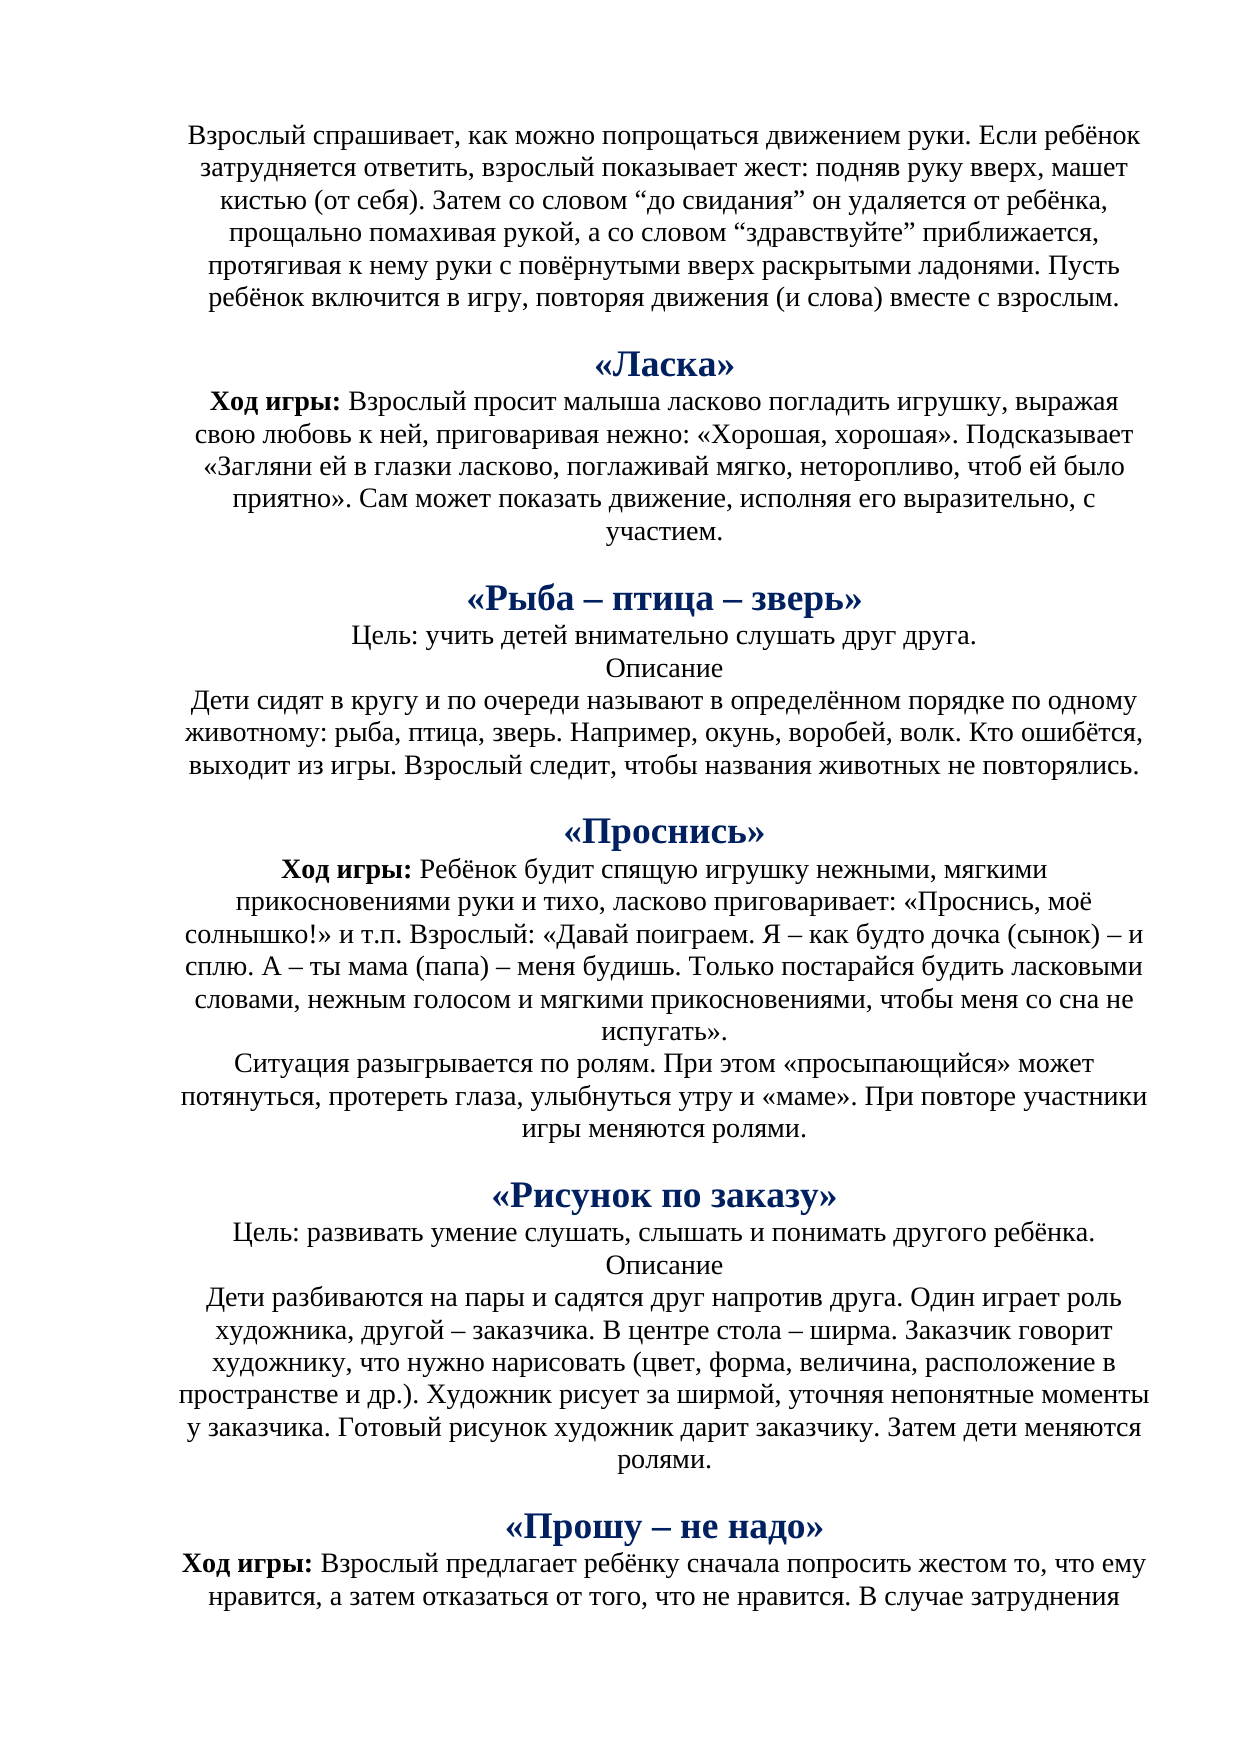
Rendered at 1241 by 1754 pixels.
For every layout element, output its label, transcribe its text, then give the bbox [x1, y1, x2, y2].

text потянуться, протереть глаза, улыбнуться утру и «маме». При повторе участники игры меняются ролями. [177, 1079, 1152, 1144]
text Ситуация разыгрывается по ролям. При этом «просыпающийся» может [177, 1046, 1152, 1079]
text солнышко!» и т.п. Взрослый: «Давай поиграем. Я – как будто дочка (сынок) – и сплю. А – ты мама (папа) – меня будишь. Только постарайся будить ласковыми словами, нежным голосом и мягкими прикосновениями, чтобы меня со сна не испугать». [177, 917, 1152, 1046]
text Ход игры: Взрослый просит малыша ласково погладить игрушку, выражая свою любовь к ней, приговаривая нежно: «Хорошая, хорошая». Подсказывает «Загляни ей в глазки ласково, поглаживай мягко, неторопливо, чтоб ей было приятно». Сам может показать движение, исполняя его выразительно, с участием. [177, 384, 1152, 546]
text «Прошу – не надо» [177, 1503, 1152, 1547]
text Ход игры: Ребёнок будит спящую игрушку нежными, мягкими [177, 852, 1152, 884]
text «Ласка» [177, 341, 1152, 384]
text «Проснись» [177, 809, 1152, 852]
text Описание Дети сидят в кругу и по очереди называют в определённом порядке по одному животному: рыба, птица, зверь. Например, окунь, воробей, волк. Кто ошибётся, выходит из игры. Взрослый следит, чтобы названия животных не повторялись. [177, 651, 1152, 780]
text Описание [177, 1248, 1152, 1280]
text «Рисунок по заказу» [177, 1172, 1152, 1216]
text прикосновениями руки и тихо, ласково приговаривает: «Проснись, моё [177, 884, 1152, 917]
text Взрослый спрашивает, как можно попрощаться движением руки. Если ребёнок затрудняется ответить, взрослый показывает жест: подняв руку вверх, машет кистью (от себя). Затем со словом “до свидания” он удаляется от ребёнка, прощально помахивая рукой, а со словом “здравствуйте” приближается, протягивая к нему руки с повёрнутыми вверх раскрытыми ладонями. Пусть ребёнок включится в игру, повторяя движения (и слова) вместе с взрослым. [177, 118, 1152, 312]
text Дети разбиваются на пары и садятся друг напротив друга. Один играет роль художника, другой – заказчика. В центре стола – ширма. Заказчик говорит художнику, что нужно нарисовать (цвет, форма, величина, расположение в пространстве и др.). Художник рисует за ширмой, уточняя непонятные моменты у заказчика. Готовый рисунок художник дарит заказчику. Затем дети меняются ролями. [177, 1280, 1152, 1475]
text Цель: развивать умение слушать, слышать и понимать другого ребёнка. [177, 1216, 1152, 1248]
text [177, 1547, 1152, 1611]
text «Рыба – птица – зверь» Цель: учить детей внимательно слушать друг друга. [177, 575, 1152, 651]
